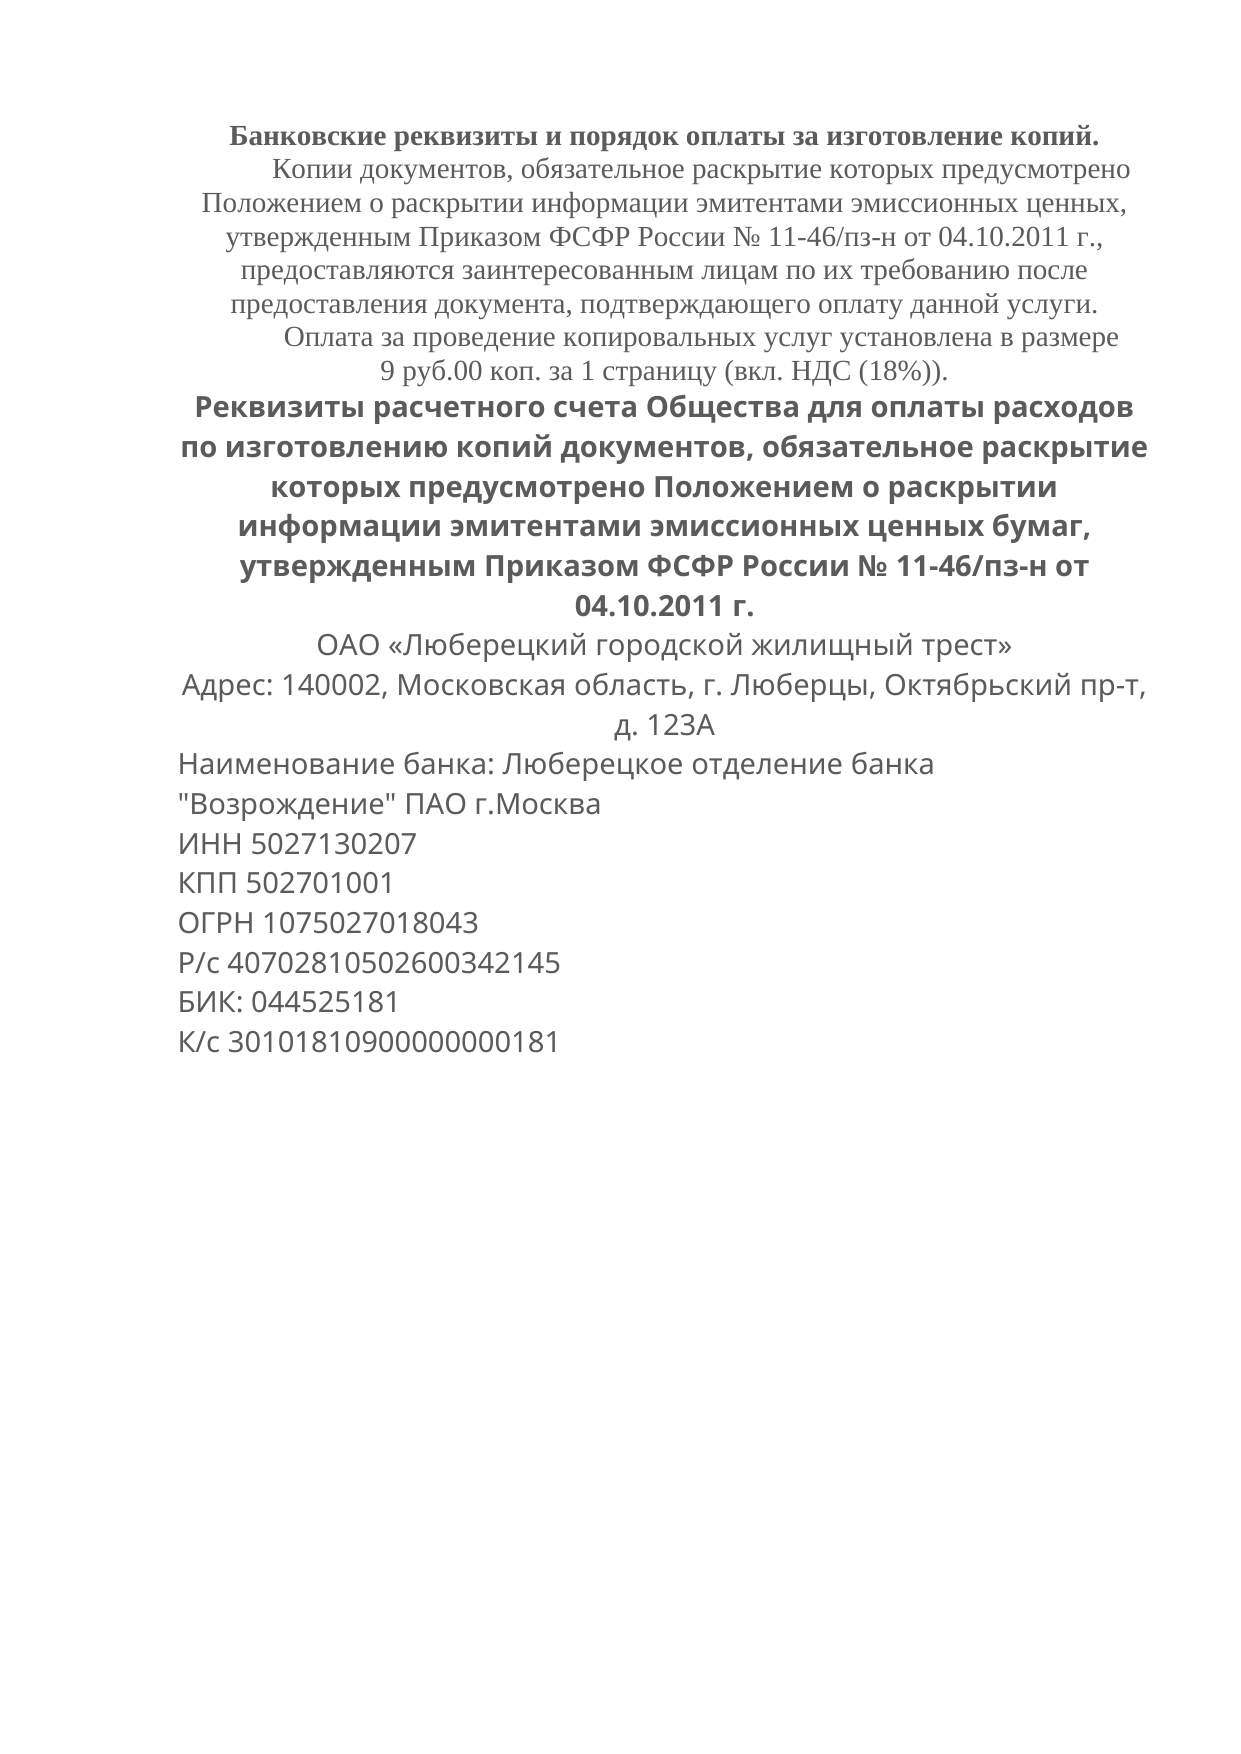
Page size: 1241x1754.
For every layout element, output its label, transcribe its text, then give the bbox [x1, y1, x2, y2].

text Оплата за проведение копировальных услуг установлена в размере 9 руб.00 коп. за 1 страницу (вкл. НДС (18%)). [177, 319, 1152, 386]
text Адрес: 140002, Московская область, г. Люберцы, Октябрьский пр-т, д. 123А [177, 664, 1152, 744]
text Наименование банка: Люберецкое отделение банка "Возрождение" ПАО г.Москва ИНН 5027130207 КПП 502701001 ОГРН 1075027018043 Р/с 40702810502600342145 БИК: 044525181 К/с 30101810900000000181 [177, 744, 1152, 1061]
text Реквизиты расчетного счета Общества для оплаты расходов по изготовлению копий документов, обязательное раскрытие которых предусмотрено Положением о раскрытии информации эмитентами эмиссионных ценных бумаг, утвержденным Приказом ФСФР России № 11-46/пз-н от 04.10.2011 г. [177, 386, 1152, 624]
text ОАО «Люберецкий городской жилищный трест» [177, 624, 1152, 664]
text Копии документов, обязательное раскрытие которых предусмотрено Положением о раскрытии информации эмитентами эмиссионных ценных, утвержденным Приказом ФСФР России № 11-46/пз-н от 04.10.2011 г., предоставляются заинтересованным лицам по их требованию после предоставления документа, подтверждающего оплату данной услуги. [177, 152, 1152, 319]
text Банковские реквизиты и порядок оплаты за изготовление копий. [177, 118, 1152, 152]
